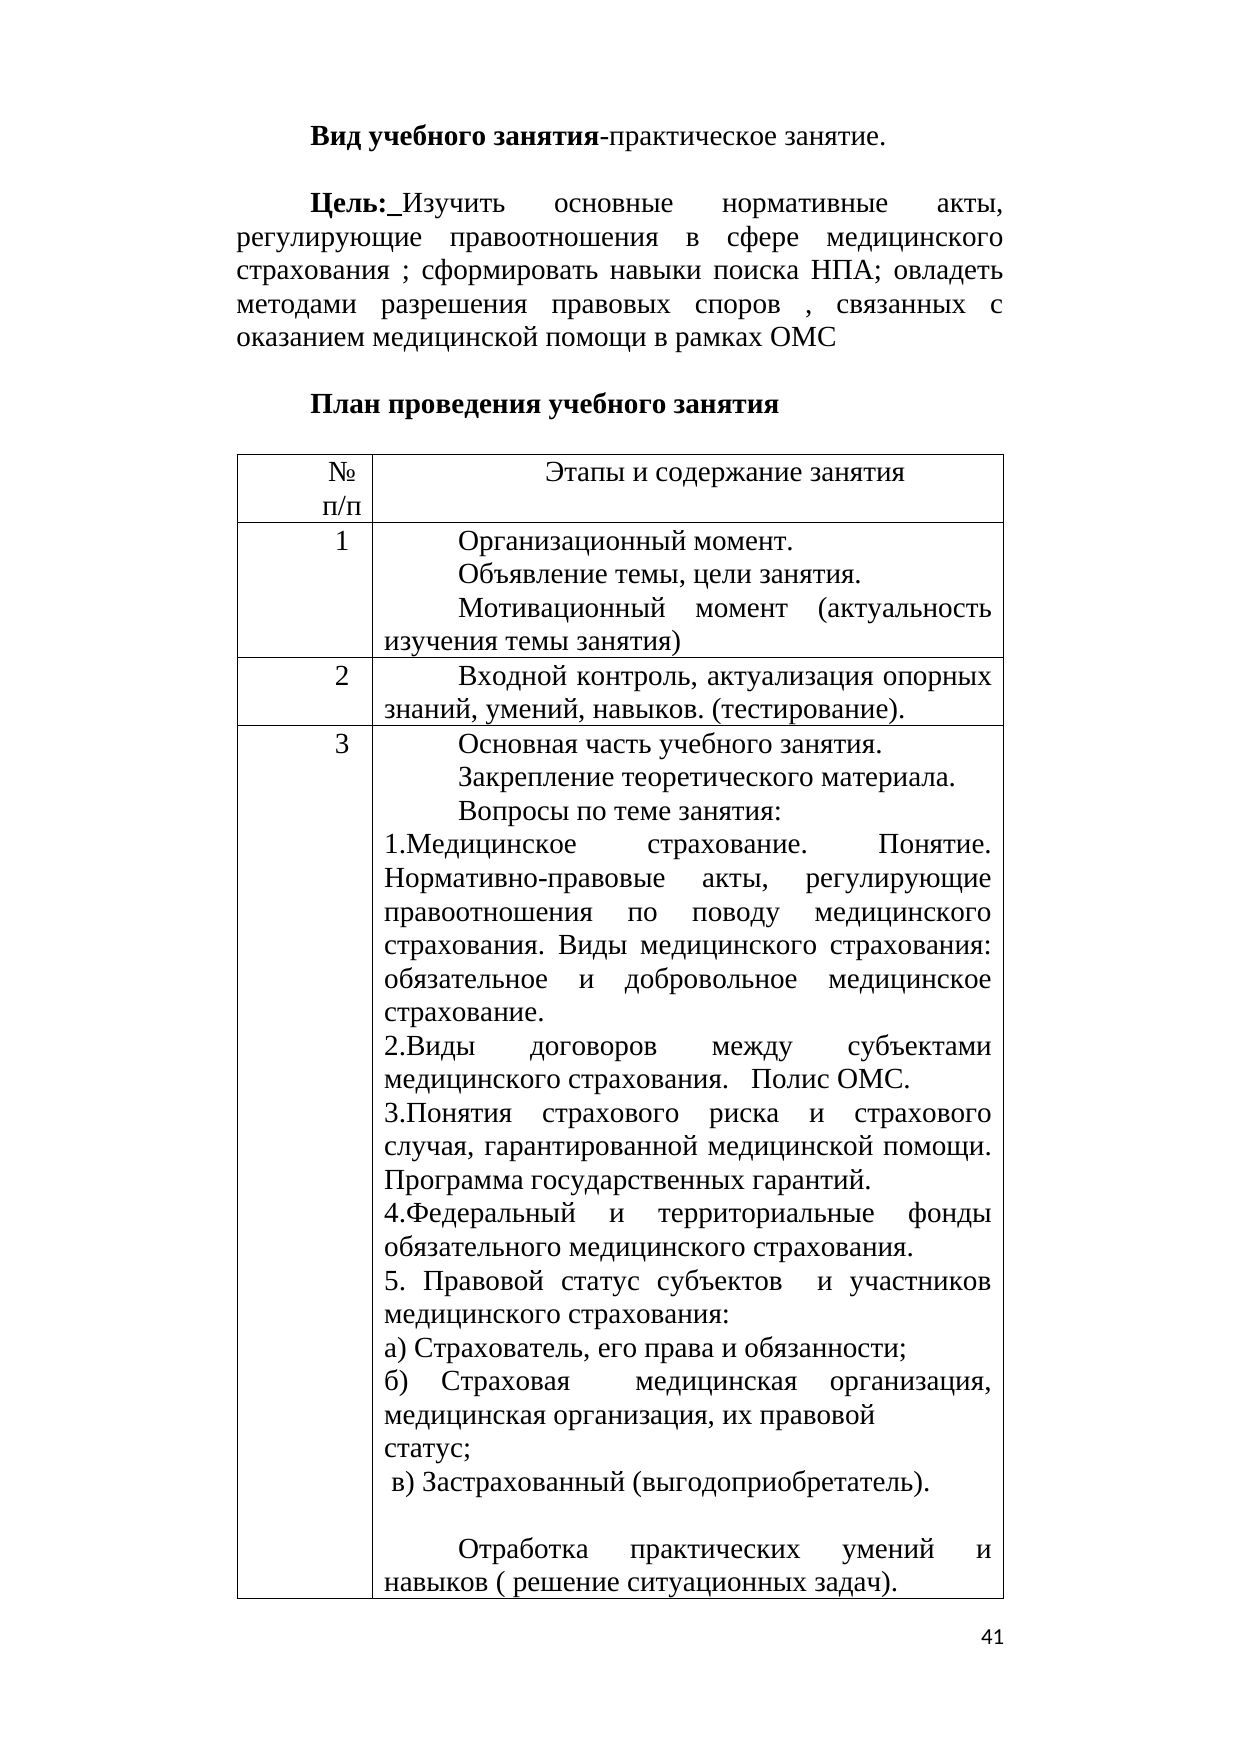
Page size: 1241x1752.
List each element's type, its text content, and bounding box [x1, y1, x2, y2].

table_cell 3 [238, 726, 372, 1598]
text Цель:_Изучить основные нормативные акты, регулирующие правоотношения в сфере медицинского страхования ; сформировать навыки поиска НПА; овладеть методами разрешения правовых споров , связанных с оказанием медицинской помощи в рамках ОМС [236, 185, 1004, 353]
table_header № п/п [238, 455, 372, 522]
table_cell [373, 726, 1003, 1598]
text План проведения учебного занятия [236, 386, 1004, 420]
text Вид учебного занятия-практическое занятие. [236, 118, 1004, 152]
table_cell Входной контроль, актуализация опорных знаний, умений, навыков. (тестирование). [373, 658, 1003, 725]
table_cell 2 [238, 658, 372, 725]
table_header Этапы и содержание занятия [373, 455, 1003, 522]
table_cell Организационный момент. Объявление темы, цели занятия. Мотивационный момент (актуальность изучения темы занятия) [373, 523, 1003, 657]
table_cell 1 [238, 523, 372, 657]
